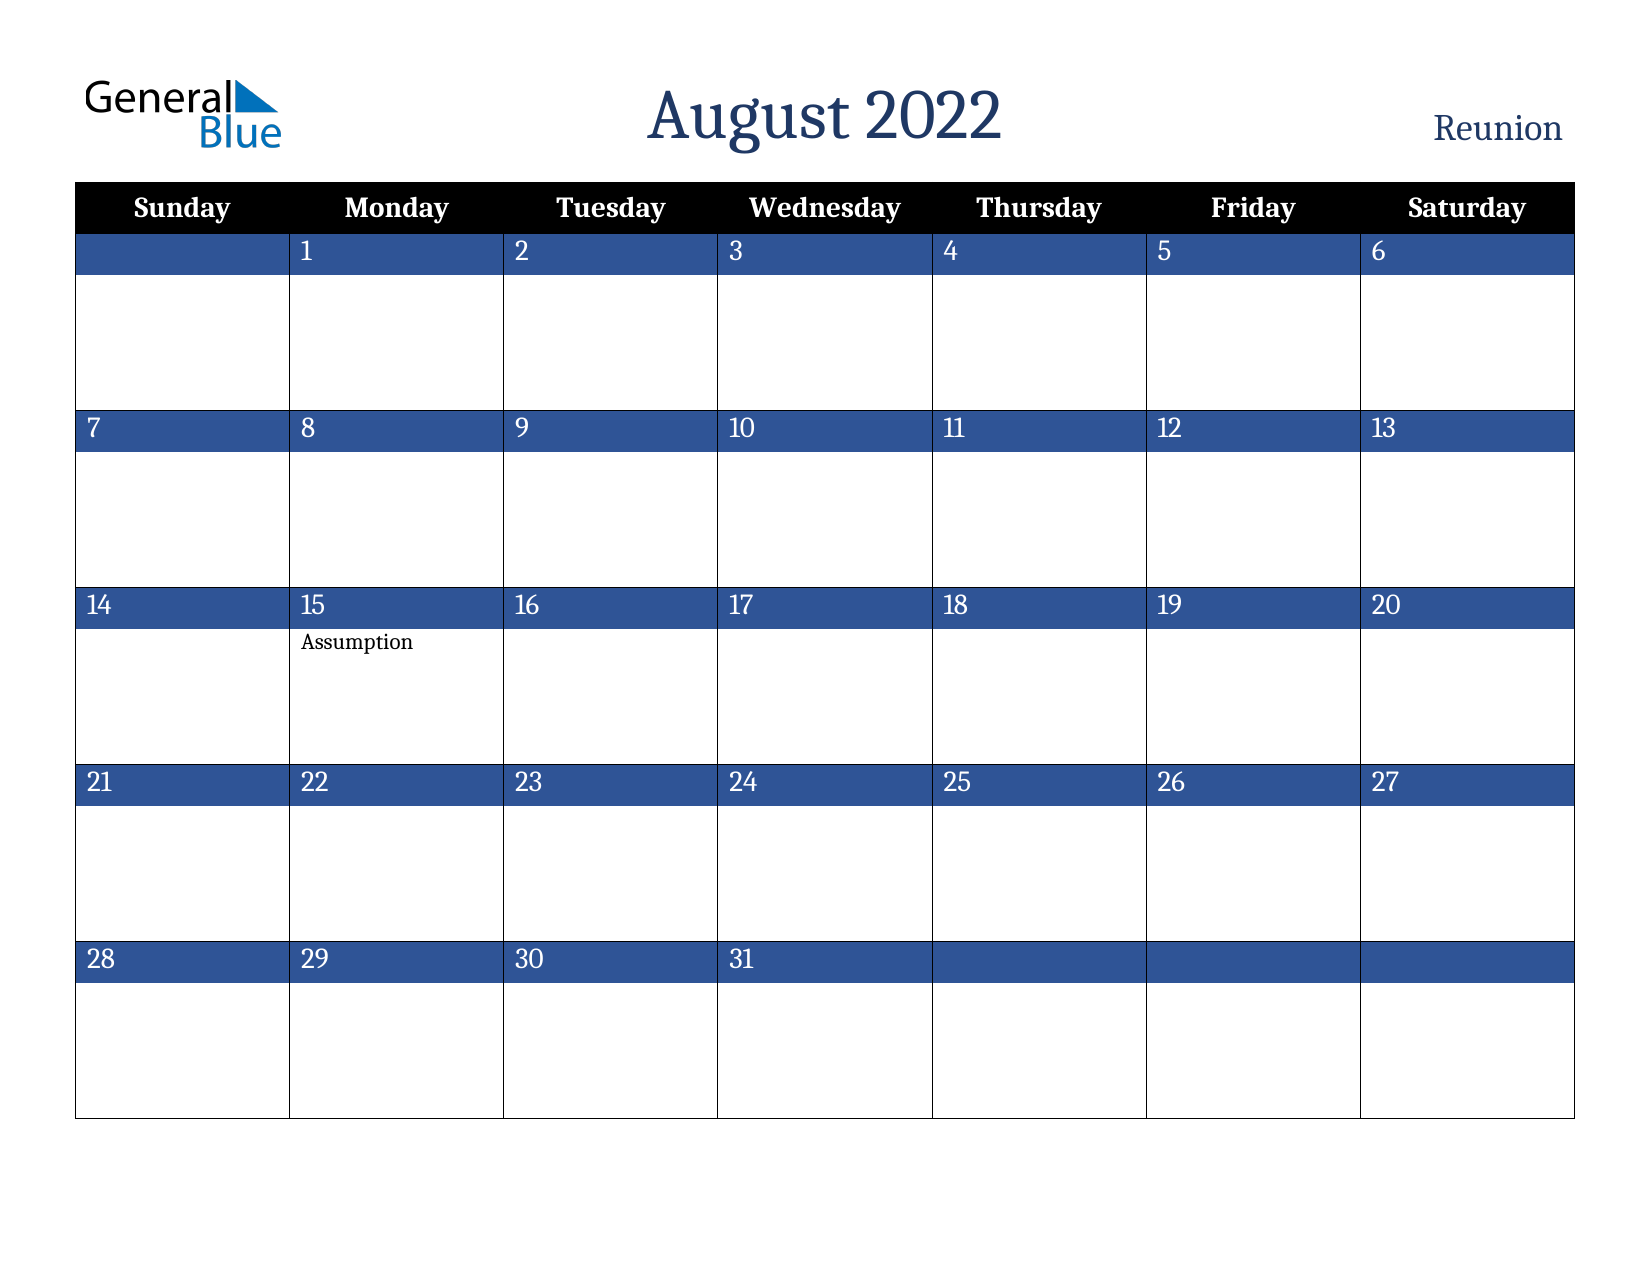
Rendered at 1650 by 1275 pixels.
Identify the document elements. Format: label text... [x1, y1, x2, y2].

table_cell [504, 629, 717, 764]
table_cell [1147, 629, 1360, 764]
table_cell [933, 452, 1146, 587]
table_cell 9 [504, 411, 717, 452]
table_cell [1361, 629, 1574, 764]
table_cell [933, 942, 1146, 983]
table_header [76, 75, 503, 182]
table_cell Assumption [290, 629, 503, 764]
table_cell 20 [1361, 588, 1574, 629]
table_cell [290, 452, 503, 587]
table_cell [718, 452, 932, 587]
table_cell 21 [76, 765, 289, 806]
table_cell 2 [504, 234, 717, 275]
table_cell 23 [504, 765, 717, 806]
table_cell [76, 234, 289, 275]
table_cell [1147, 942, 1360, 983]
table_cell [933, 629, 1146, 764]
table_cell 5 [1147, 234, 1360, 275]
table_cell [1147, 275, 1360, 410]
table_cell 10 [718, 411, 932, 452]
table_cell [933, 983, 1146, 1118]
table_cell Monday [290, 183, 503, 233]
table_cell Thursday [933, 183, 1146, 233]
table_cell 11 [933, 411, 1146, 452]
table_cell 24 [718, 765, 932, 806]
table_cell 4 [933, 234, 1146, 275]
table_cell Friday [1147, 183, 1360, 233]
table_cell 18 [933, 588, 1146, 629]
picture [86, 80, 281, 148]
table_cell 27 [1361, 765, 1574, 806]
table_cell [718, 629, 932, 764]
table_cell 13 [1361, 411, 1574, 452]
table_cell [933, 806, 1146, 941]
table_cell Tuesday [504, 183, 717, 233]
table_cell [718, 275, 932, 410]
table_cell [1147, 452, 1360, 587]
table_cell 12 [1147, 411, 1360, 452]
table_cell 28 [76, 942, 289, 983]
table_cell [1361, 275, 1574, 410]
table_cell [76, 983, 289, 1118]
table_cell [933, 275, 1146, 410]
table_cell [504, 806, 717, 941]
table_cell [290, 275, 503, 410]
table_cell [718, 806, 932, 941]
table_cell 1 [290, 234, 503, 275]
table_header August 2022 [504, 75, 1146, 182]
table_cell 8 [290, 411, 503, 452]
table_cell 16 [504, 588, 717, 629]
table_cell 17 [718, 588, 932, 629]
table_cell 29 [290, 942, 503, 983]
table_cell [290, 983, 503, 1118]
table_header Reunion [1146, 75, 1574, 182]
table_cell 31 [718, 942, 932, 983]
table_cell [1361, 983, 1574, 1118]
table_cell [1361, 942, 1574, 983]
table_cell 15 [290, 588, 503, 629]
table_cell [76, 452, 289, 587]
table_cell [1147, 806, 1360, 941]
table_cell [1361, 806, 1574, 941]
table_cell [76, 629, 289, 764]
table_cell Sunday [76, 183, 289, 233]
table_cell [290, 806, 503, 941]
table_cell 7 [76, 411, 289, 452]
table_cell [1147, 983, 1360, 1118]
table_cell 3 [718, 234, 932, 275]
table_cell 30 [504, 942, 717, 983]
table_cell [504, 275, 717, 410]
table_cell 19 [1147, 588, 1360, 629]
table_cell 6 [1361, 234, 1574, 275]
table_cell Wednesday [718, 183, 932, 233]
table_cell Saturday [1361, 183, 1574, 233]
table_cell 25 [933, 765, 1146, 806]
table_cell [504, 983, 717, 1118]
table_cell [504, 452, 717, 587]
table_cell [76, 806, 289, 941]
table_cell 26 [1147, 765, 1360, 806]
table_cell [76, 275, 289, 410]
table_cell [1361, 452, 1574, 587]
table_cell [718, 983, 932, 1118]
table_cell 14 [76, 588, 289, 629]
table_cell 22 [290, 765, 503, 806]
